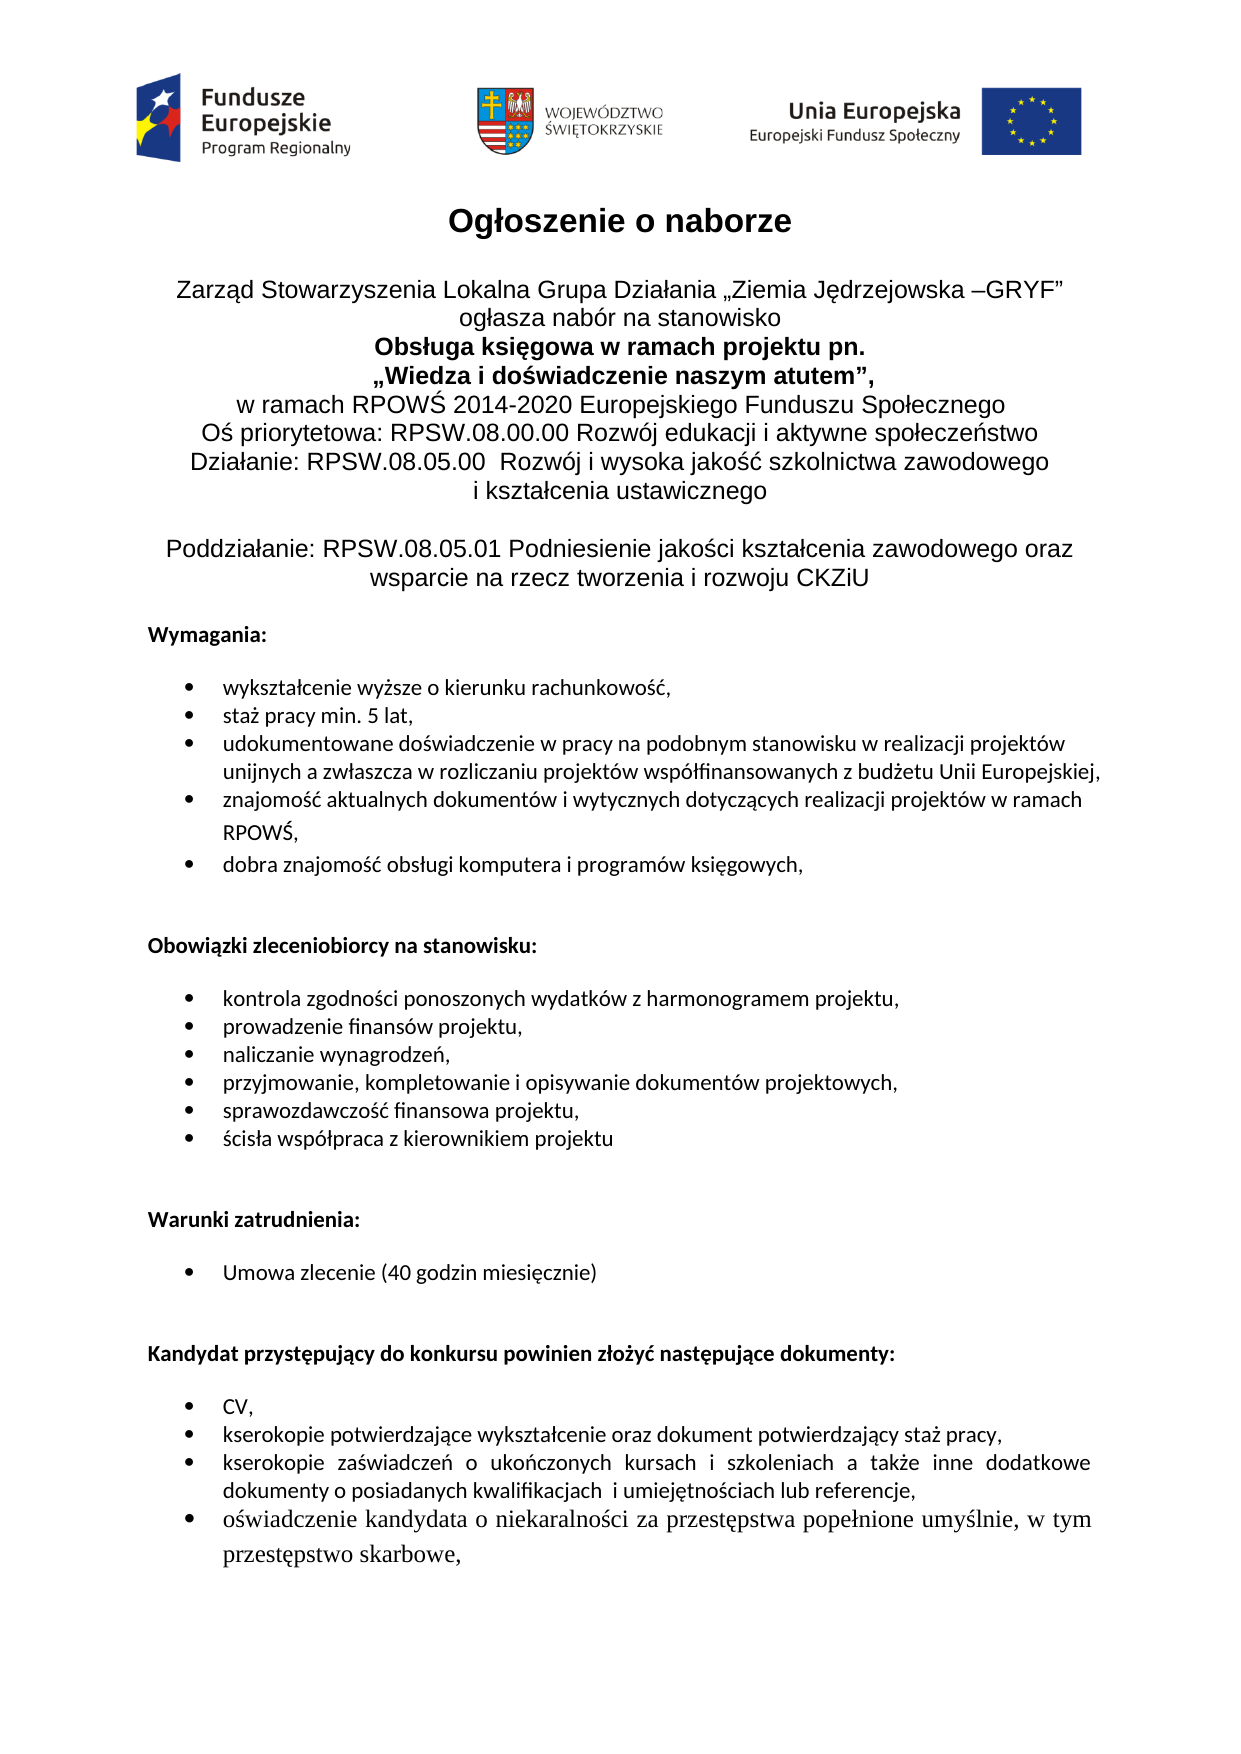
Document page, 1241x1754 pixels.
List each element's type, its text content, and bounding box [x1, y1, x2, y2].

text Ogłoszenie o naborze [148, 201, 1093, 240]
text Poddziałanie: RPSW.08.05.01 Podniesienie jakości kształcenia zawodowego oraz wsparcie na rzecz tworzenia i rozwoju CKZiU [148, 534, 1093, 591]
list staż pracy min. 5 lat, [185, 701, 1093, 729]
picture [136, 73, 351, 162]
text Obowiązki zleceniobiorcy na stanowisku: [148, 931, 1093, 959]
list sprawozdawczość finansowa projektu, [185, 1096, 1093, 1124]
text w ramach RPOWŚ 2014-2020 Europejskiego Funduszu Społecznego Oś priorytetowa: RPSW.08.00.00 Rozwój edukacji i aktywne społeczeństwo [148, 389, 1093, 447]
list Umowa zlecenie (40 godzin miesięcznie) [185, 1258, 1093, 1286]
picture [750, 73, 1082, 162]
text Obsługa księgowa w ramach projektu pn. [148, 332, 1093, 361]
list prowadzenie finansów projektu, [185, 1012, 1093, 1040]
text Działanie: RPSW.08.05.00 Rozwój i wysoka jakość szkolnictwa zawodowego i kształcenia ustawicznego [148, 447, 1093, 504]
list CV, [185, 1392, 1093, 1420]
text „Wiedza i doświadczenie naszym atutem”, [148, 361, 1093, 389]
text Warunki zatrudnienia: [148, 1205, 1093, 1233]
list kserokopie potwierdzające wykształcenie oraz dokument potwierdzający staż pracy, [185, 1420, 1093, 1448]
text Kandydat przystępujący do konkursu powinien złożyć następujące dokumenty: [148, 1339, 1093, 1367]
picture [477, 73, 663, 162]
text Zarząd Stowarzyszenia Lokalna Grupa Działania „Ziemia Jędrzejowska –GRYF” ogłasza nabór na stanowisko [148, 274, 1093, 332]
list ścisła współpraca z kierownikiem projektu [185, 1124, 1093, 1152]
list kontrola zgodności ponoszonych wydatków z harmonogramem projektu, [185, 984, 1093, 1012]
list udokumentowane doświadczenie w pracy na podobnym stanowisku w realizacji projektów unijnych a zwłaszcza w rozliczaniu projektów współfinansowanych z budżetu Unii Europejskiej, [185, 729, 1107, 786]
list znajomość aktualnych dokumentów i wytycznych dotyczących realizacji projektów w ramach RPOWŚ, [185, 786, 1093, 846]
list kserokopie zaświadczeń o ukończonych kursach i szkoleniach a także inne dodatkowe dokumenty o posiadanych kwalifikacjach i umiejętnościach lub referencje, [185, 1448, 1093, 1504]
list wykształcenie wyższe o kierunku rachunkowość, [185, 673, 1093, 701]
text Wymagania: [148, 620, 1093, 648]
list oświadczenie kandydata o niekaralności za przestępstwa popełnione umyślnie, w tym przestępstwo skarbowe, [185, 1504, 1093, 1567]
list przyjmowanie, kompletowanie i opisywanie dokumentów projektowych, [185, 1068, 1093, 1096]
list naliczanie wynagrodzeń, [185, 1040, 1093, 1068]
list dobra znajomość obsługi komputera i programów księgowych, [185, 850, 1093, 878]
